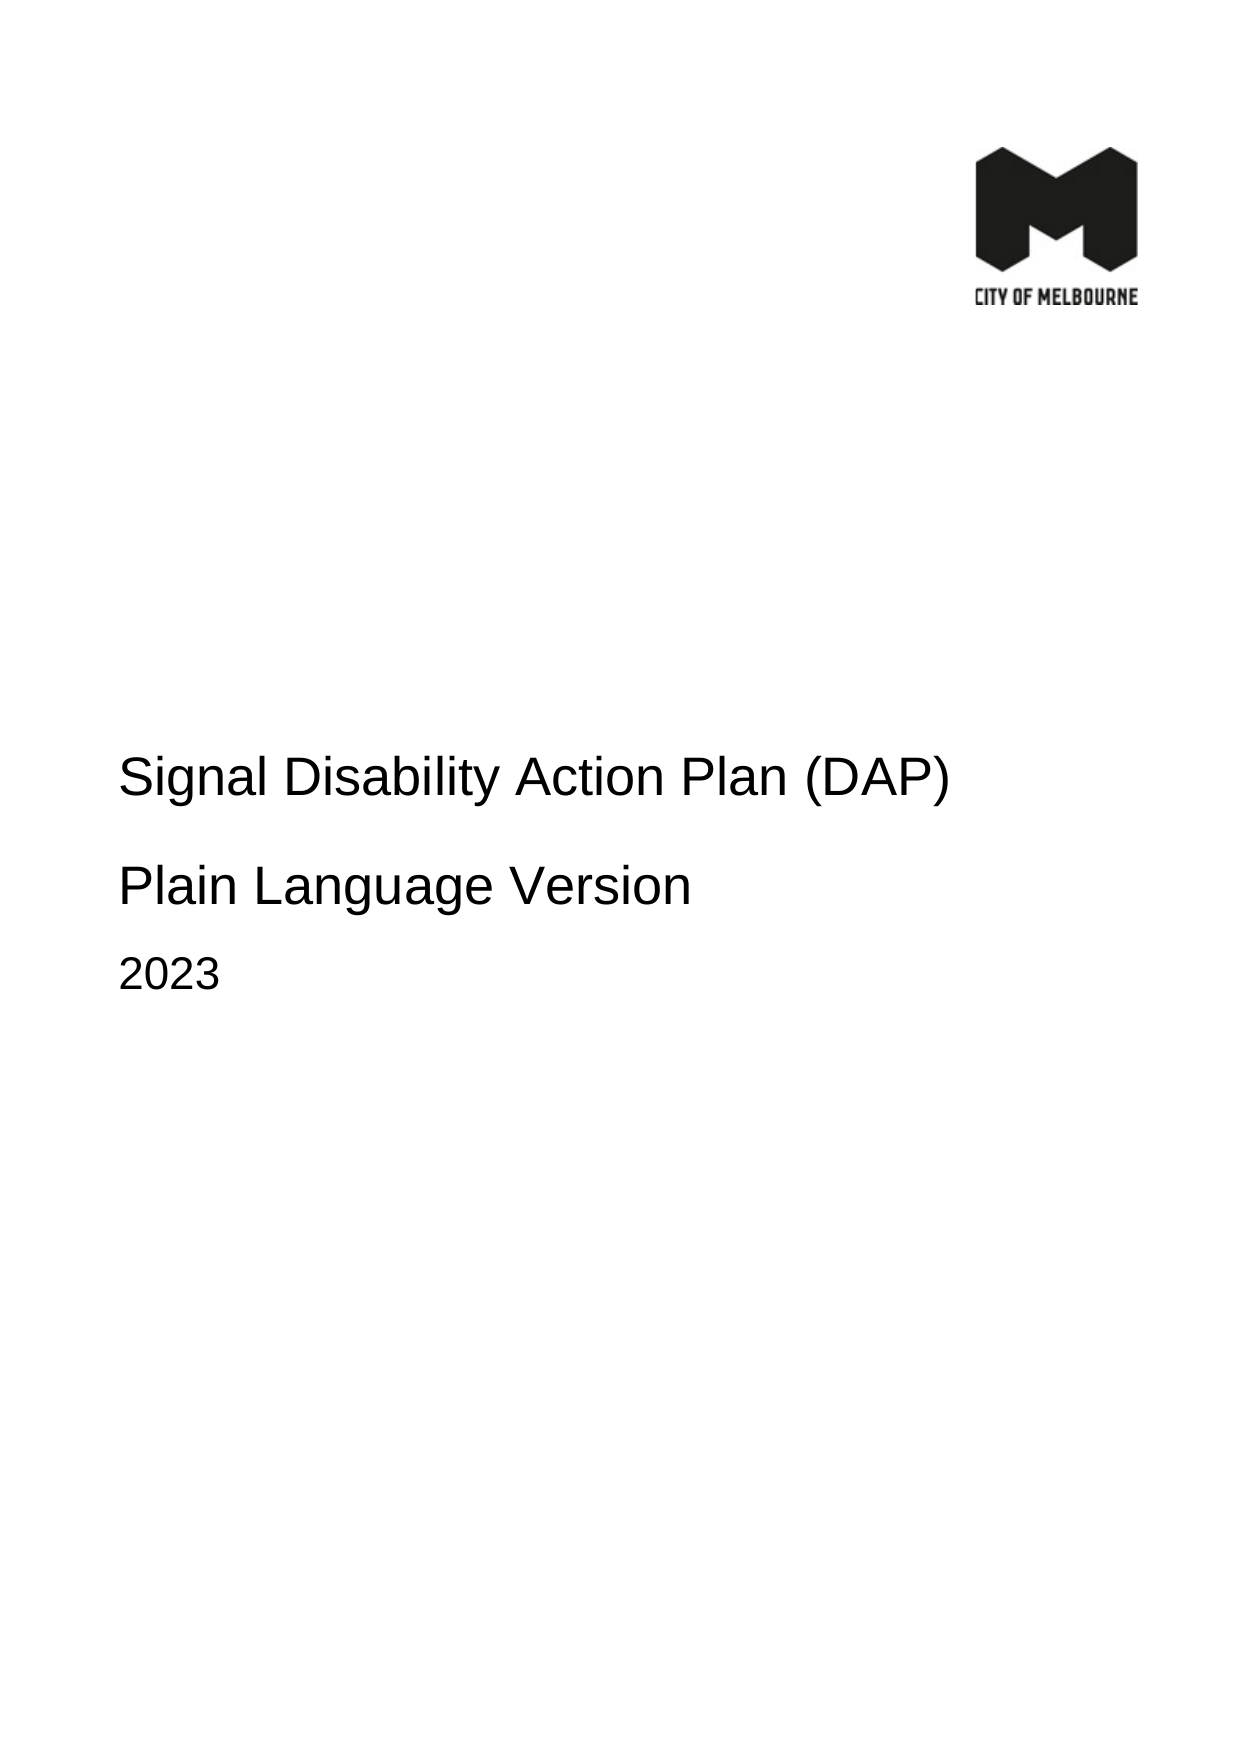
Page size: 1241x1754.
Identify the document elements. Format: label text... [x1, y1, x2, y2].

text Plain Language Version [118, 854, 1137, 916]
subtitle Signal Disability Action Plan (DAP) [118, 745, 1137, 807]
subtitle 2023 [118, 946, 1137, 999]
picture [975, 147, 1138, 305]
